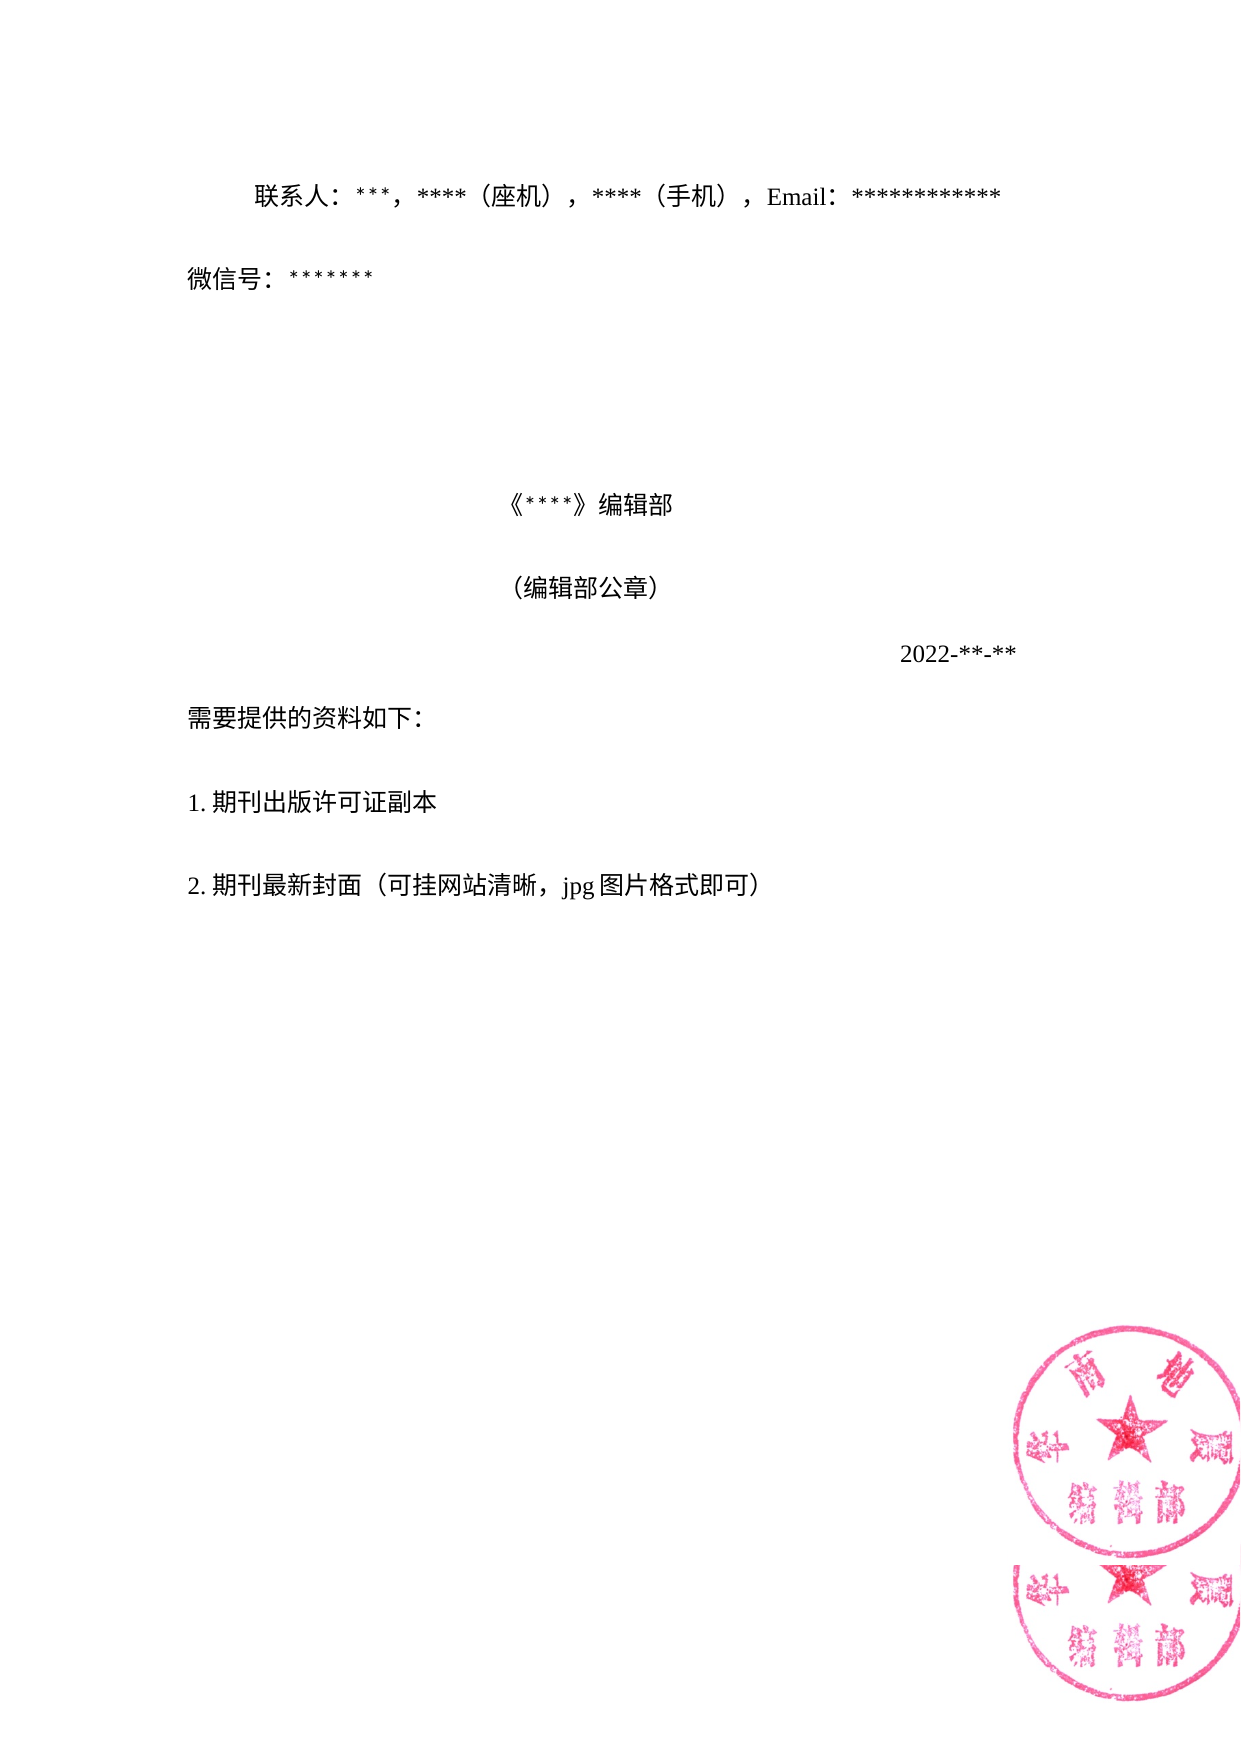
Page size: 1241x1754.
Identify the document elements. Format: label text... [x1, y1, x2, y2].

text 联系人：***，****（座机），****（手机），Email：************ [187, 162, 1053, 227]
text 《****》编辑部 [187, 471, 1053, 536]
list 期刊最新封面（可挂网站清晰，jpg图片格式即可） [187, 851, 1053, 916]
picture [1007, 1316, 1241, 1708]
list 需要提供的资料如下： [187, 684, 1053, 749]
text （编辑部公章） [187, 554, 1053, 619]
text 微信号：******* [187, 245, 1053, 310]
list **-** [187, 638, 1053, 670]
list 期刊出版许可证副本 [187, 768, 1053, 833]
